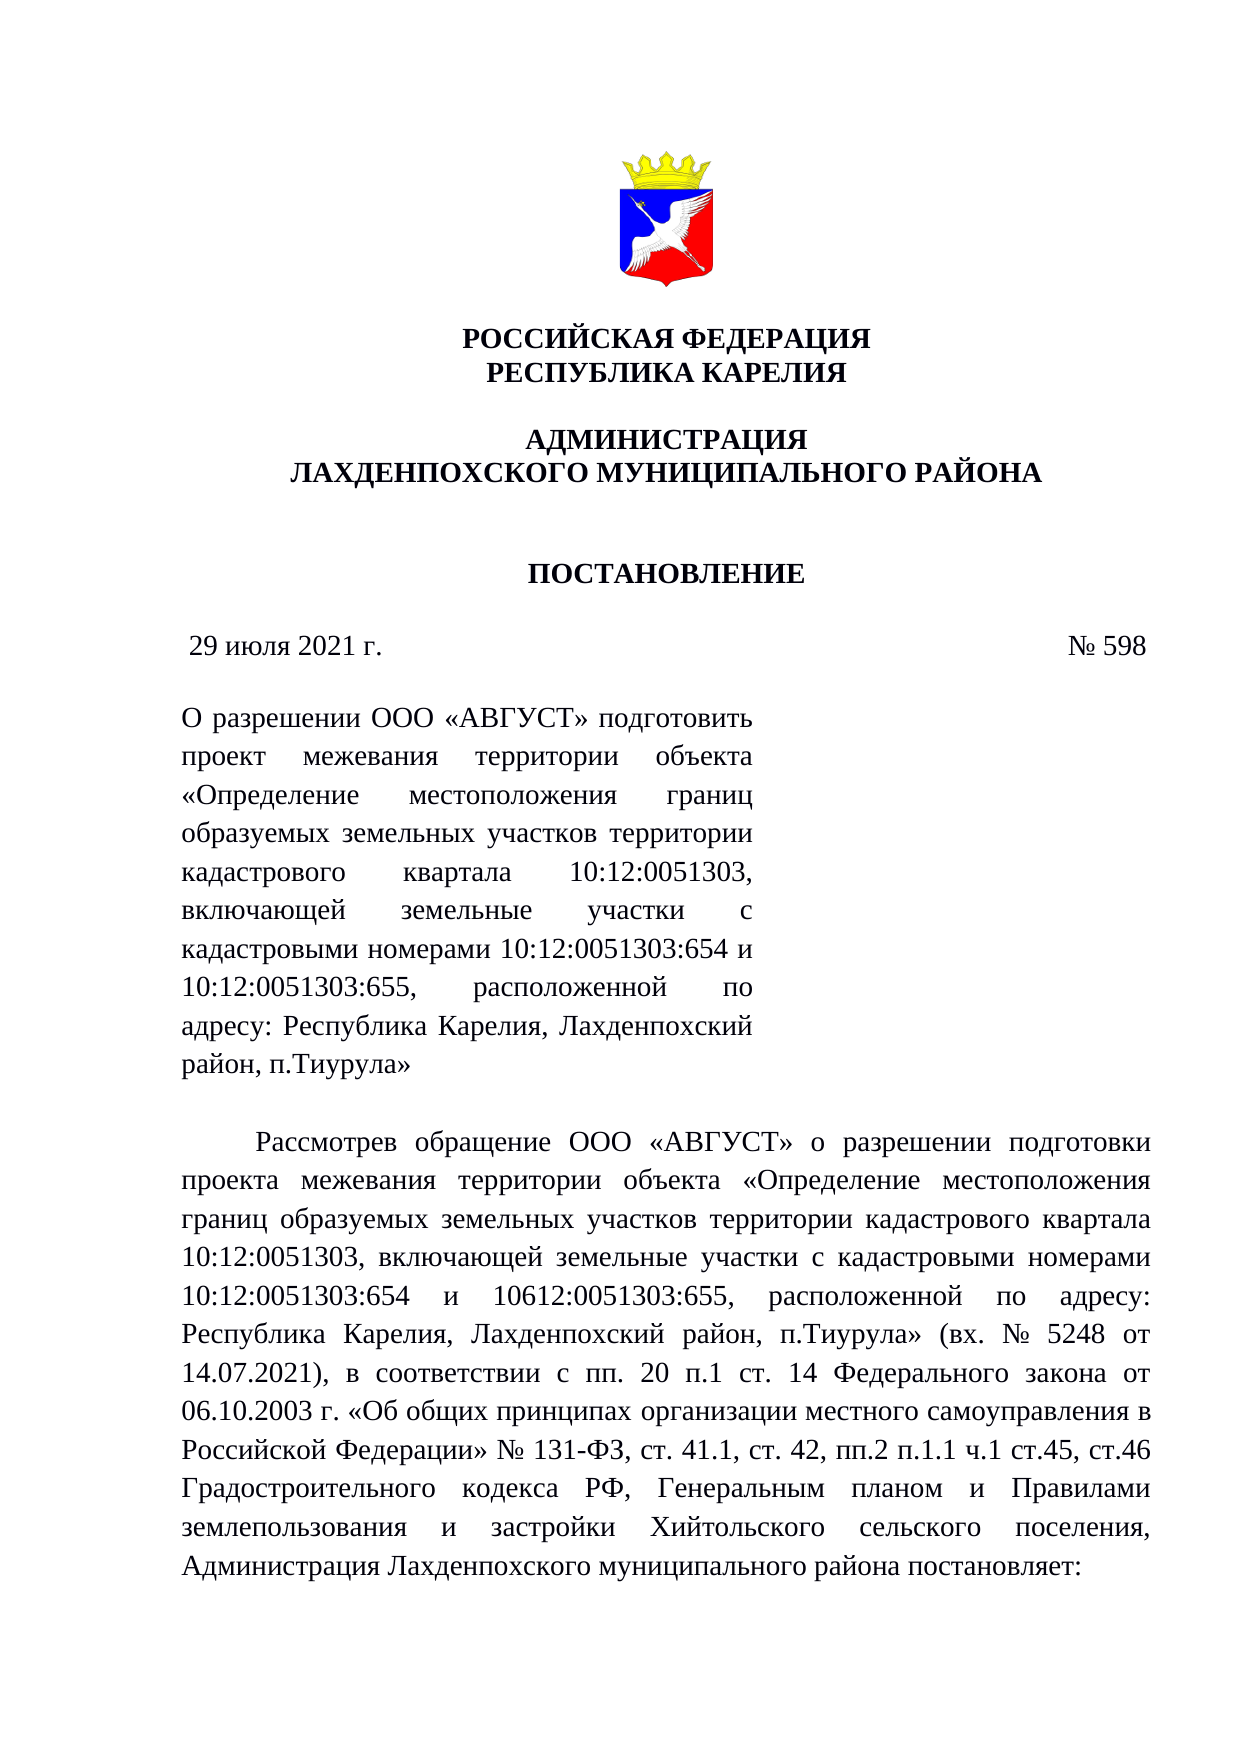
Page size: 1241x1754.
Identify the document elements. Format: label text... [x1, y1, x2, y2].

text Рассмотрев обращение ООО «АВГУСТ» о разрешении подготовки проекта межевания территории объекта «Определение местоположения границ образуемых земельных участков территории кадастрового квартала 10:12:0051303, включающей земельные участки с кадастровыми номерами 10:12:0051303:654 и 10612:0051303:655, расположенной по адресу: Республика Карелия, Лахденпохский район, п.Тиурула» (вх. № 5248 от 14.07.2021), в соответствии с пп. 20 п.1 ст. 14 Федерального закона от 06.10.2003 г. «Об общих принципах организации местного самоуправления в Российской Федерации» № 131-ФЗ, ст. 41.1, ст. 42, пп.2 п.1.1 ч.1 ст.45, ст.46 Градостроительного кодекса РФ, Генеральным планом и Правилами землепользования и застройки Хийтольского сельского поселения, Администрация Лахденпохского муниципального района постановляет: [181, 1124, 1152, 1581]
text РЕСПУБЛИКА КАРЕЛИЯ [181, 355, 1152, 388]
text ЛАХДЕНПОХСКОГО МУНИЦИПАЛЬНОГО РАЙОНА [181, 456, 1152, 489]
text РОССИЙСКАЯ ФЕДЕРАЦИЯ [181, 321, 1152, 355]
text 29 июля 2021 г. № 598 [181, 628, 1152, 662]
text О разрешении ООО «АВГУСТ» подготовить проект межевания территории объекта «Определение местоположения границ образуемых земельных участков территории кадастрового квартала 10:12:0051303, включающей земельные участки с кадастровыми номерами 10:12:0051303:654 и 10:12:0051303:655, расположенной по адресу: Республика Карелия, Лахденпохский район, п.Тиурула» [181, 700, 753, 1080]
text АДМИНИСТРАЦИЯ [181, 422, 1152, 456]
text ПОСТАНОВЛЕНИЕ [181, 556, 1152, 590]
